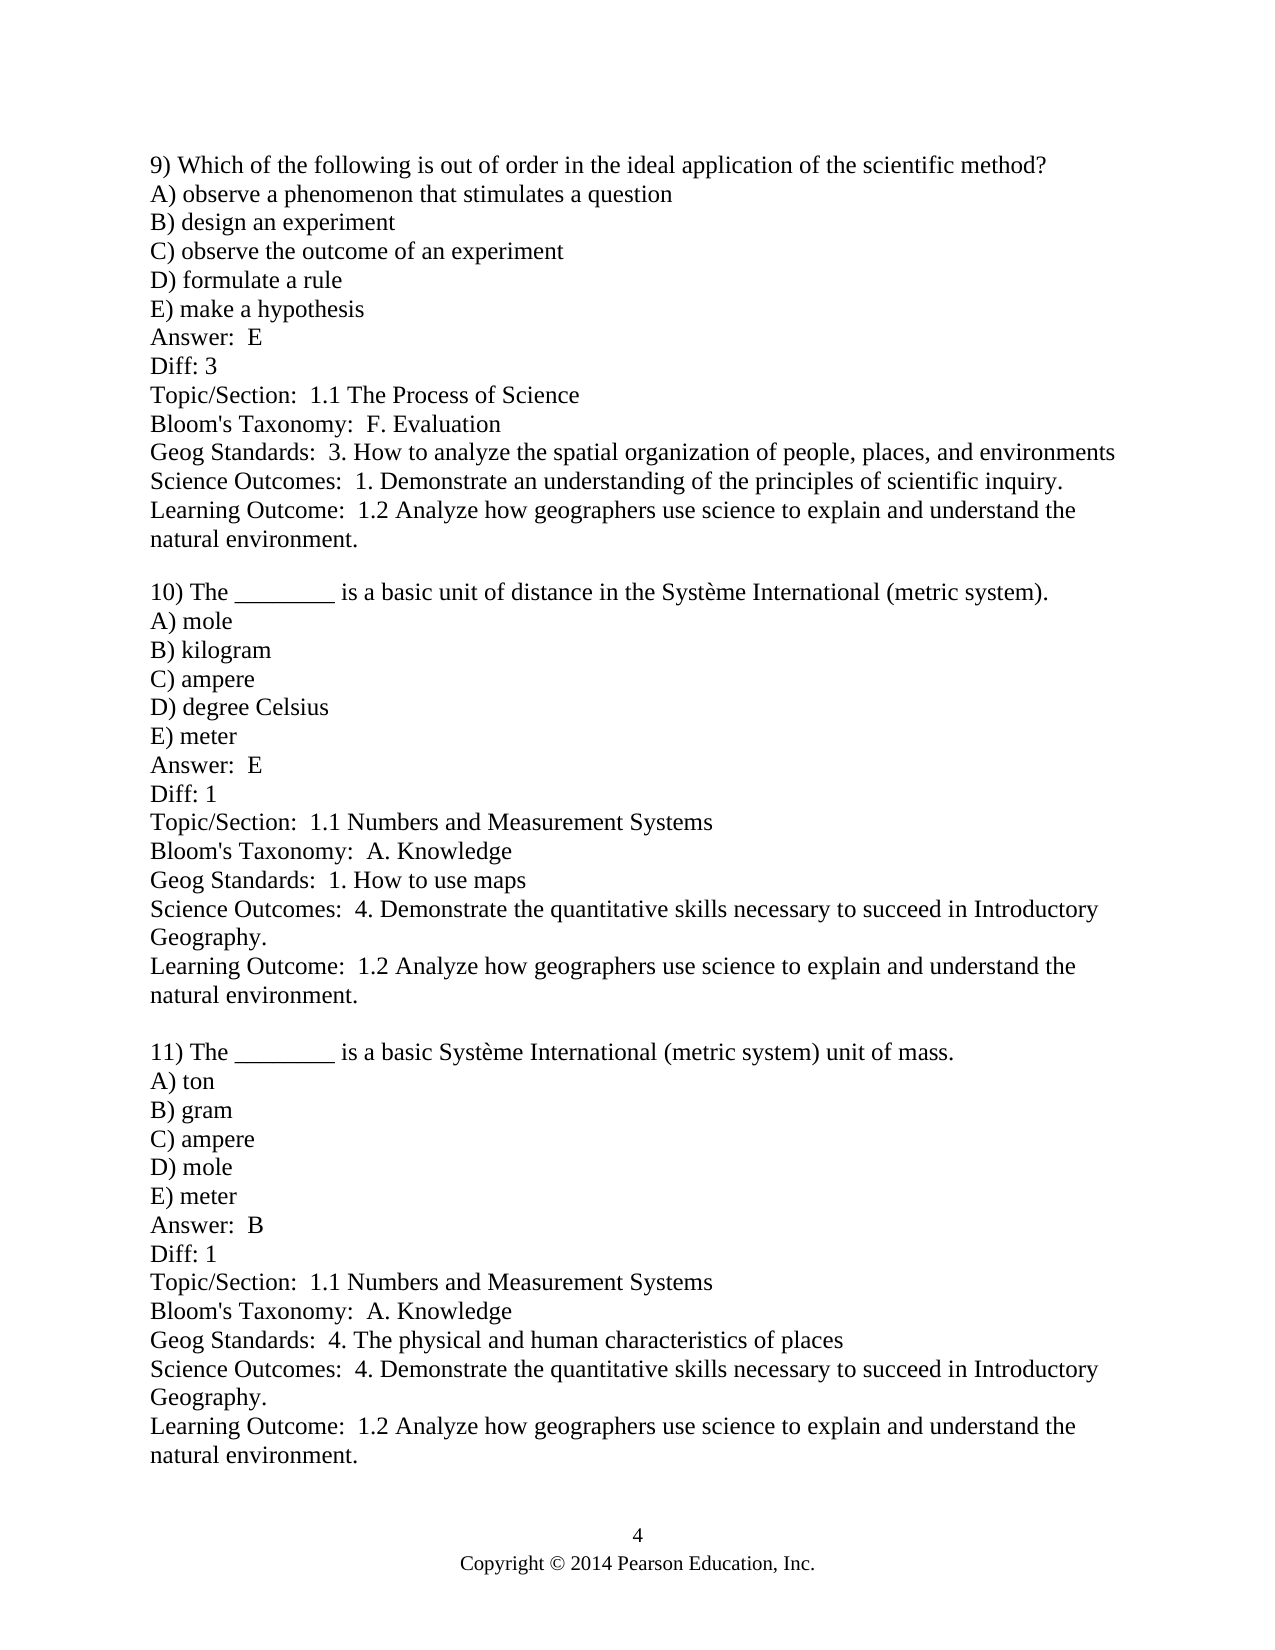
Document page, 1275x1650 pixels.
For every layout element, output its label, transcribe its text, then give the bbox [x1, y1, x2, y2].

text D) mole [150, 1152, 1125, 1181]
text Geog Standards: 3. How to analyze the spatial organization of people, places, and environments [150, 437, 1125, 466]
text A) observe a phenomenon that stimulates a question [150, 179, 1125, 207]
text Learning Outcome: 1.2 Analyze how geographers use science to explain and understand the natural environment. [150, 495, 1125, 552]
text E) meter [150, 1181, 1125, 1210]
text B) kilogram [150, 635, 1125, 664]
text A) mole [150, 606, 1125, 635]
text Science Outcomes: 1. Demonstrate an understanding of the principles of scientific inquiry. [150, 466, 1125, 495]
text Answer: E [150, 750, 1125, 779]
text Bloom's Taxonomy: A. Knowledge [150, 1296, 1125, 1325]
text Bloom's Taxonomy: F. Evaluation [150, 409, 1125, 437]
text A) ton [150, 1066, 1125, 1095]
text 10) The ________ is a basic unit of distance in the Système International (metric system). [150, 577, 1125, 606]
text E) meter [150, 721, 1125, 750]
text 9) Which of the following is out of order in the ideal application of the scientific method? [150, 150, 1125, 179]
text C) observe the outcome of an experiment [150, 236, 1125, 265]
text Geog Standards: 1. How to use maps [150, 865, 1125, 894]
text C) ampere [150, 1124, 1125, 1152]
text Diff: 1 [150, 779, 1125, 807]
text B) gram [150, 1095, 1125, 1124]
text Answer: E [150, 322, 1125, 351]
text Diff: 3 [150, 351, 1125, 380]
text 11) The ________ is a basic Système International (metric system) unit of mass. [150, 1037, 1125, 1066]
text D) formulate a rule [150, 265, 1125, 294]
text Topic/Section: 1.1 Numbers and Measurement Systems [150, 807, 1125, 836]
text Learning Outcome: 1.2 Analyze how geographers use science to explain and understand the natural environment. [150, 1411, 1125, 1469]
text Topic/Section: 1.1 Numbers and Measurement Systems [150, 1267, 1125, 1296]
text C) ampere [150, 664, 1125, 692]
text D) degree Celsius [150, 692, 1125, 721]
text Answer: B [150, 1210, 1125, 1239]
text Science Outcomes: 4. Demonstrate the quantitative skills necessary to succeed in Introductory Geography. [150, 1354, 1125, 1411]
text Science Outcomes: 4. Demonstrate the quantitative skills necessary to succeed in Introductory Geography. [150, 894, 1125, 951]
text Bloom's Taxonomy: A. Knowledge [150, 836, 1125, 865]
text E) make a hypothesis [150, 294, 1125, 322]
text Geog Standards: 4. The physical and human characteristics of places [150, 1325, 1125, 1354]
text Topic/Section: 1.1 The Process of Science [150, 380, 1125, 409]
text Diff: 1 [150, 1239, 1125, 1267]
text Learning Outcome: 1.2 Analyze how geographers use science to explain and understand the natural environment. [150, 951, 1125, 1009]
text B) design an experiment [150, 207, 1125, 236]
